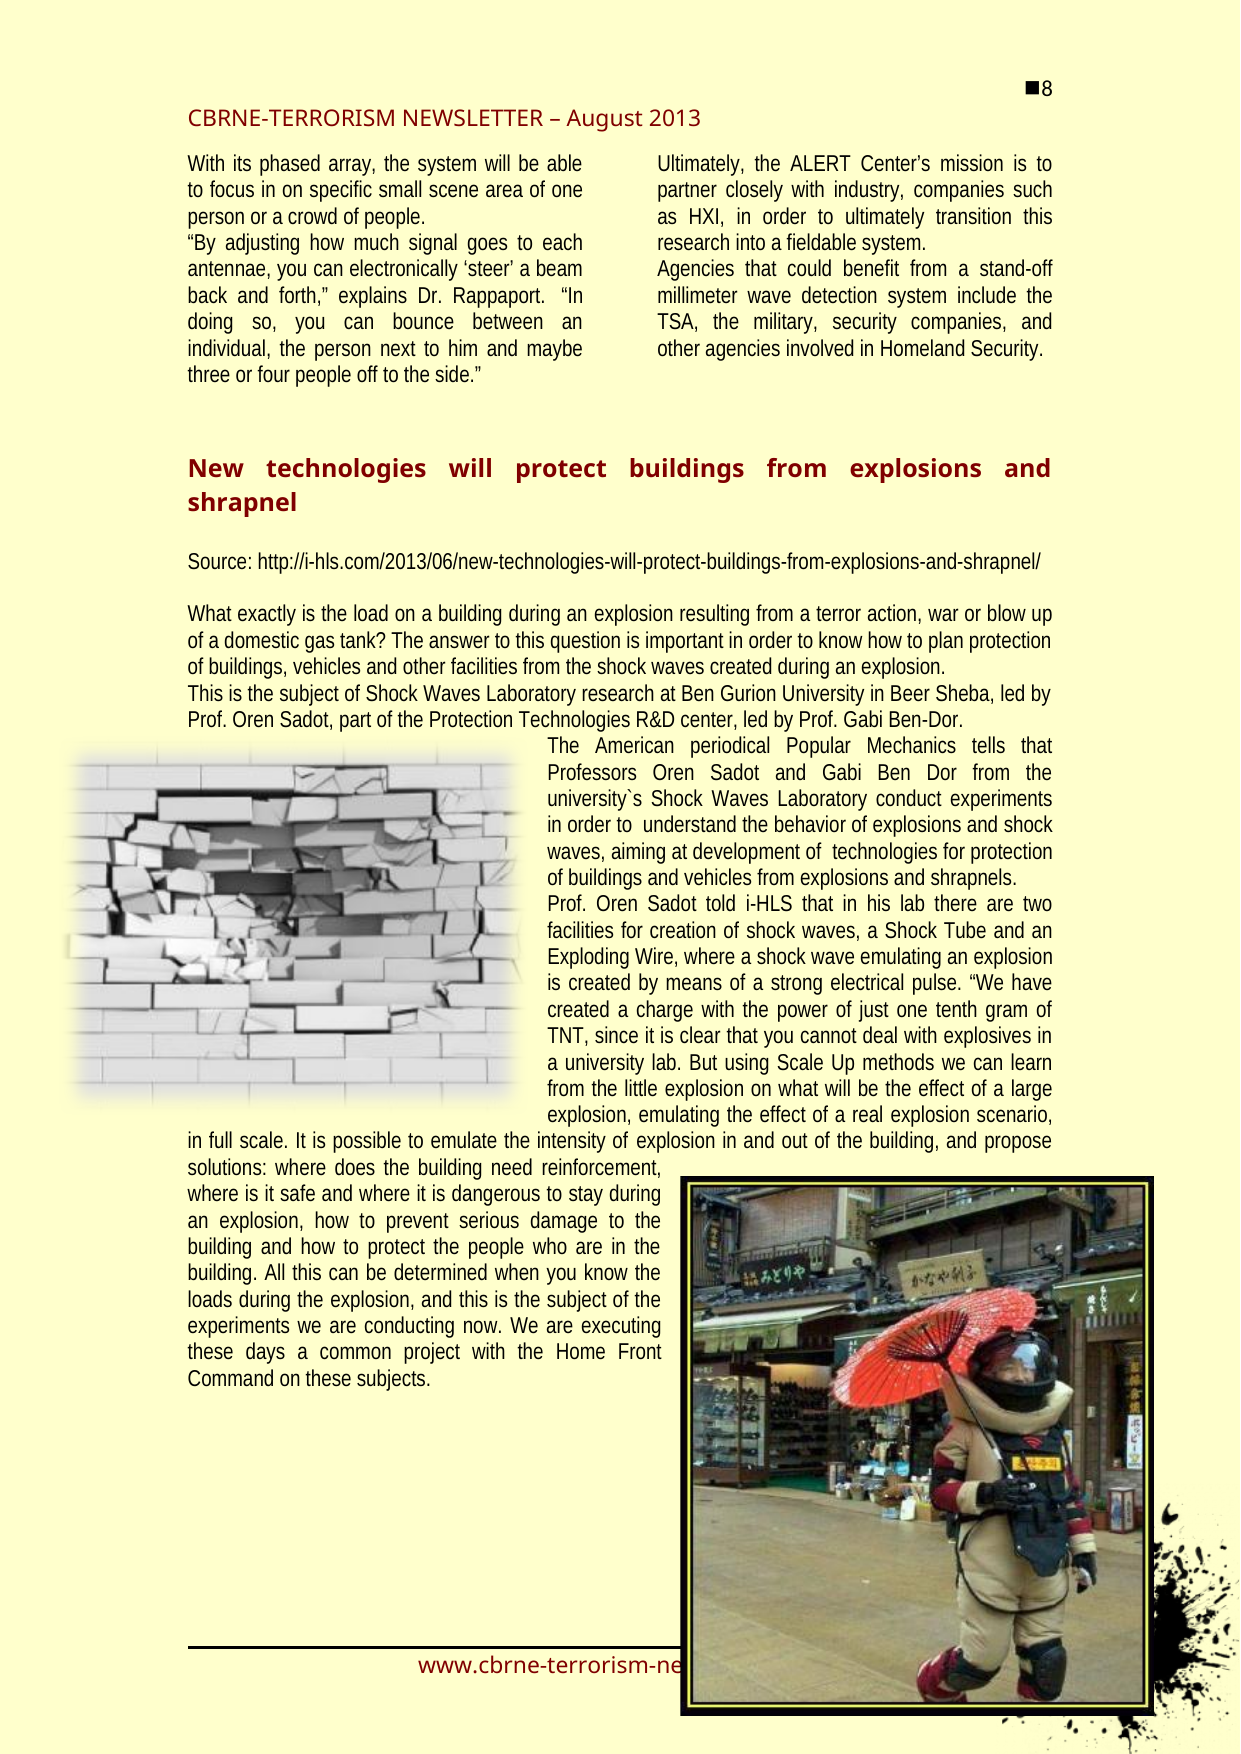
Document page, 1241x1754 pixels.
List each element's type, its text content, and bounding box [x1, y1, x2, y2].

text Prof. Oren Sadot told i-HLS that in his lab there are two facilities for creation of shock waves, a Shock Tube and an Exploding Wire, where a shock wave emulating an explosion is created by means of a strong electrical pulse. “We have created a charge with the power of just one tenth gram of TNT, since it is clear that you cannot deal with explosives in a university lab. But using Scale Up methods we can learn from the little explosion on what will be the effect of a large explosion, emulating the effect of a real explosion scenario, in full scale. It is possible to emulate the intensity of explosion in and out of the building, and propose solutions: where does the building need reinforcement, where is it safe and where it is dangerous to stay during an explosion, how to prevent serious damage to the building and how to protect the people who are in the building. All this can be determined when you know the loads during the explosion, and this is the subject of the experiments we are conducting now. We are executing these days a common project with the Home Front Command on these subjects. [187, 890, 1053, 1391]
text The American periodical Popular Mechanics tells that Professors Oren Sadot and Gabi Ben Dor from the university`s Shock Waves Laboratory conduct experiments in order to understand the behavior of explosions and shock waves, aiming at development of technologies for protection of buildings and vehicles from explosions and shrapnels. [187, 732, 1053, 890]
text What exactly is the load on a building during an explosion resulting from a terror action, war or blow up of a domestic gas tank? The answer to this question is important in order to know how to plan protection of buildings, vehicles and other facilities from the shock waves created during an explosion. [187, 600, 1053, 679]
text Source: http://i-hls.com/2013/06/new-technologies-will-protect-buildings-from-explosions-and-shrapnel/ [187, 548, 1053, 574]
picture [88, 765, 187, 1087]
text “By adjusting how much signal goes to each antennae, you can electronically ‘steer’ a beam back and forth,” explains Dr. Rappaport. “In doing so, you can bounce between an individual, the person next to him and maybe three or four people off to the side.” [187, 229, 583, 387]
picture [680, 1176, 1240, 1754]
text With its phased array, the system will be able to focus in on specific small scene area of one person or a crowd of people. [187, 150, 583, 229]
subtitle New technologies will protect buildings from explosions and shrapnel [187, 450, 1053, 518]
text This is the subject of Shock Waves Laboratory research at Ben Gurion University in Beer Sheba, led by Prof. Oren Sadot, part of the Protection Technologies R&D center, led by Prof. Gabi Ben-Dor. [187, 679, 1053, 732]
text Agencies that could benefit from a stand-off millimeter wave detection system include the TSA, the military, security companies, and other agencies involved in Homeland Security. [657, 255, 1053, 361]
text Ultimately, the ALERT Center’s mission is to partner closely with industry, companies such as HXI, in order to ultimately transition this research into a fieldable system. [657, 150, 1053, 255]
